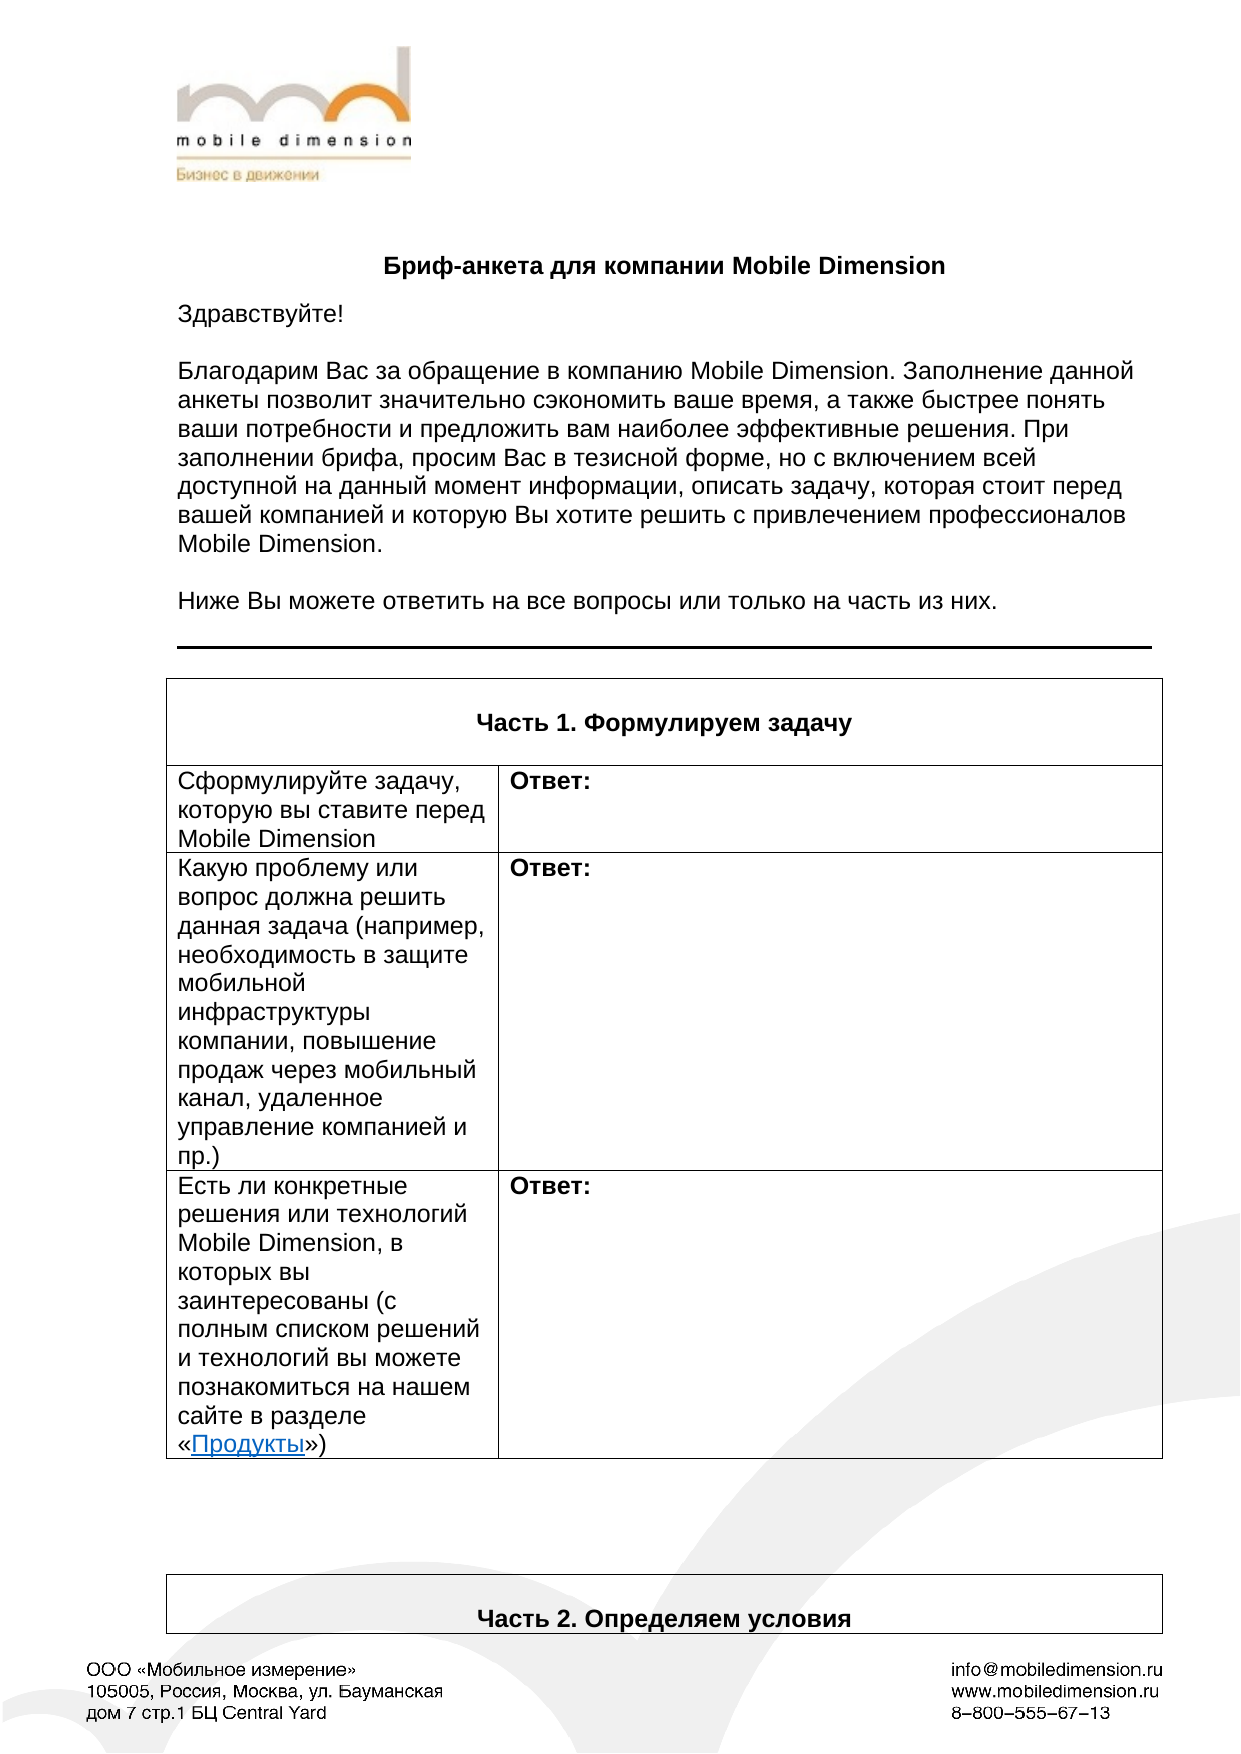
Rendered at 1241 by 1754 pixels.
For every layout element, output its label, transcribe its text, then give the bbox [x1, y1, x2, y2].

table_cell Ответ: [499, 1171, 1162, 1458]
table_header Часть 2. Определяем условия [167, 1575, 1162, 1633]
table_cell Какую проблему или вопрос должна решить данная задача (например, необходимость в защите мобильной инфраструктуры компании, повышение продаж через мобильный канал, удаленное управление компанией и пр.) [167, 853, 498, 1169]
text Ниже Вы можете ответить на все вопросы или только на часть из них. [177, 586, 1152, 615]
text Бриф-анкета для компании Mobile Dimension [177, 251, 1152, 280]
table_header Часть 1. Формулируем задачу [167, 679, 1162, 765]
table_cell Есть ли конкретные решения или технологий Mobile Dimension, в которых вы заинтересованы (с полным списком решений и технологий вы можете познакомиться на нашем сайте в разделе «Продукты») [167, 1171, 498, 1458]
picture [2, 1191, 1241, 1753]
table_cell Сформулируйте задачу, которую вы ставите перед Mobile Dimension [167, 766, 498, 852]
table_cell Ответ: [499, 853, 1162, 1169]
table_cell Ответ: [499, 766, 1162, 852]
picture [176, 46, 411, 182]
text Благодарим Вас за обращение в компанию Mobile Dimension. Заполнение данной анкеты позволит значительно сэкономить ваше время, а также быстрее понять ваши потребности и предложить вам наиболее эффективные решения. При заполнении брифа, просим Вас в тезисной форме, но с включением всей доступной на данный момент информации, описать задачу, которая стоит перед вашей компанией и которую Вы хотите решить с привлечением профессионалов Mobile Dimension. [177, 327, 1152, 557]
text Здравствуйте! [177, 299, 1152, 327]
